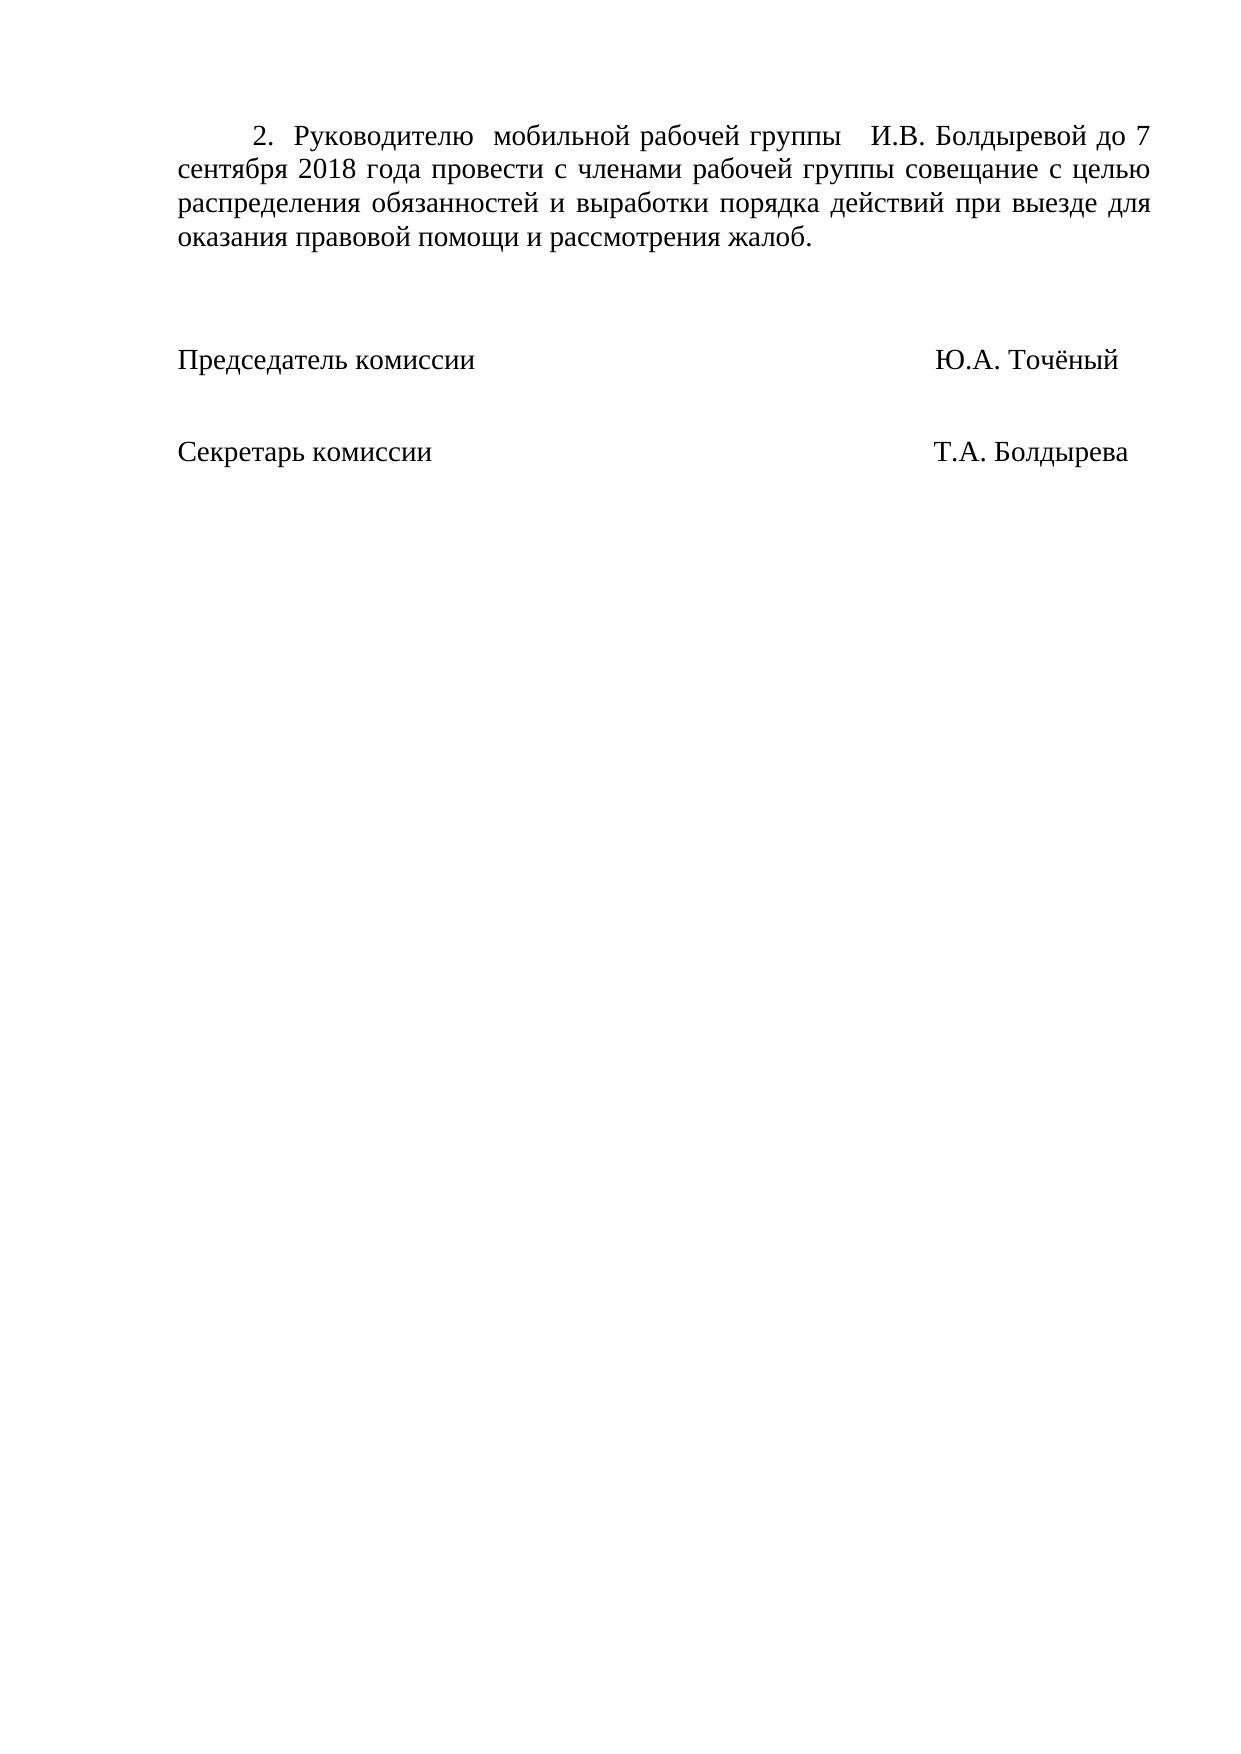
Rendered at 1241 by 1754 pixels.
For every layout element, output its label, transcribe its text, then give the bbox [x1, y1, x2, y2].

text Секретарь комиссии Т.А. Болдырева [177, 434, 1152, 468]
text Председатель комиссии Ю.А. Точёный [177, 342, 1152, 376]
text 2. Руководителю мобильной рабочей группы И.В. Болдыревой до 7 сентября 2018 года провести с членами рабочей группы совещание с целью распределения обязанностей и выработки порядка действий при выезде для оказания правовой помощи и рассмотрения жалоб. [177, 118, 1152, 252]
